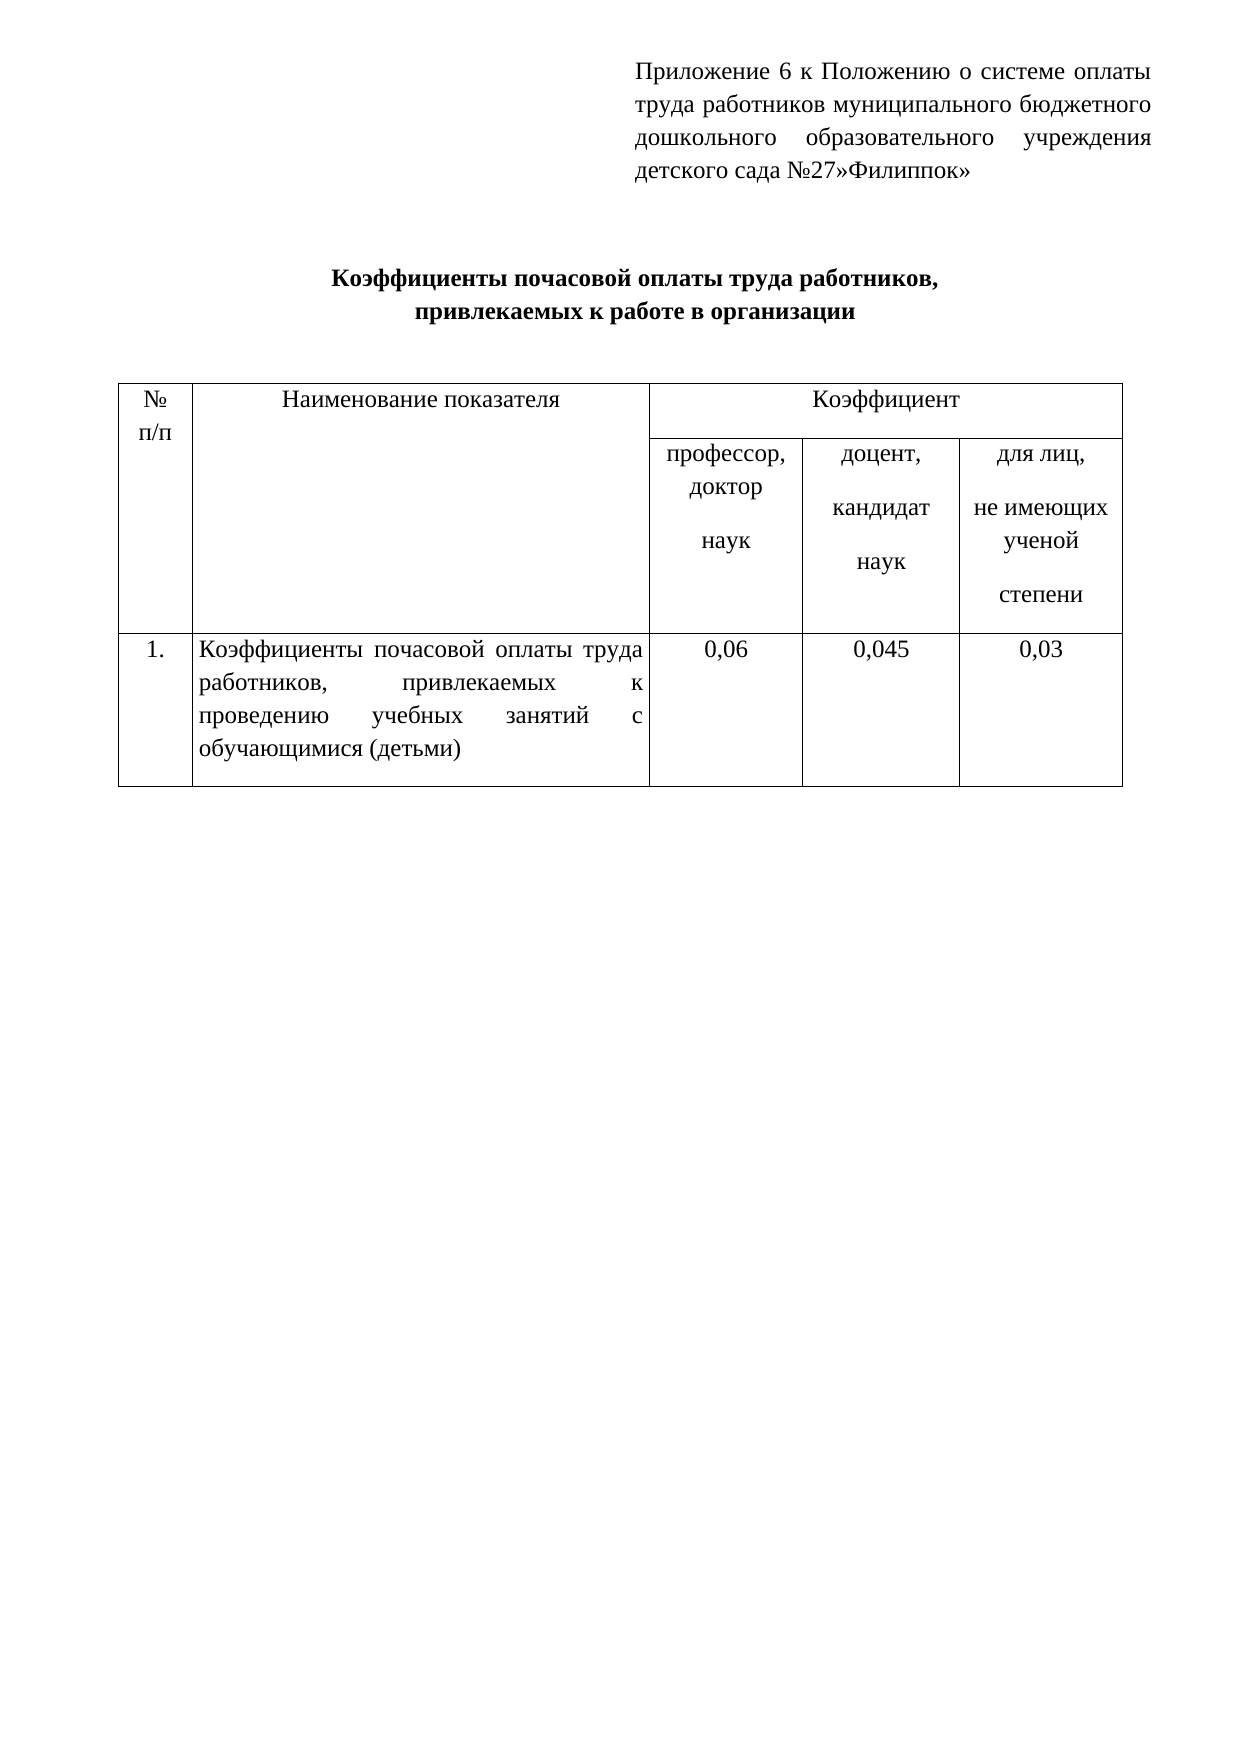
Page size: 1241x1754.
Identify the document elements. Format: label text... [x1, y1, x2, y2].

table_header № п/п [119, 384, 192, 633]
text привлекаемых к работе в организации [118, 296, 1152, 325]
table_header Коэффициент [650, 384, 1122, 437]
table_cell доцент, кандидат наук [803, 439, 959, 633]
table_cell 0,03 [960, 634, 1122, 786]
table_cell 1. [119, 634, 192, 786]
table_cell 0,06 [650, 634, 802, 786]
text Коэффициенты почасовой оплаты труда работников, [118, 263, 1152, 292]
table_header Наименование показателя [193, 384, 649, 633]
table_cell 0,045 [803, 634, 959, 786]
table_cell профессор, доктор наук [650, 439, 802, 633]
table_cell Коэффициенты почасовой оплаты труда работников, привлекаемых к проведению учебных занятий с обучающимися (детьми) [193, 634, 649, 786]
table_cell для лиц, не имеющих ученой степени [960, 439, 1122, 633]
text Приложение 6 к Положению о системе оплаты труда работников муниципального бюджетного дошкольного образовательного учреждения детского сада №27»Филиппок» [635, 56, 1152, 184]
